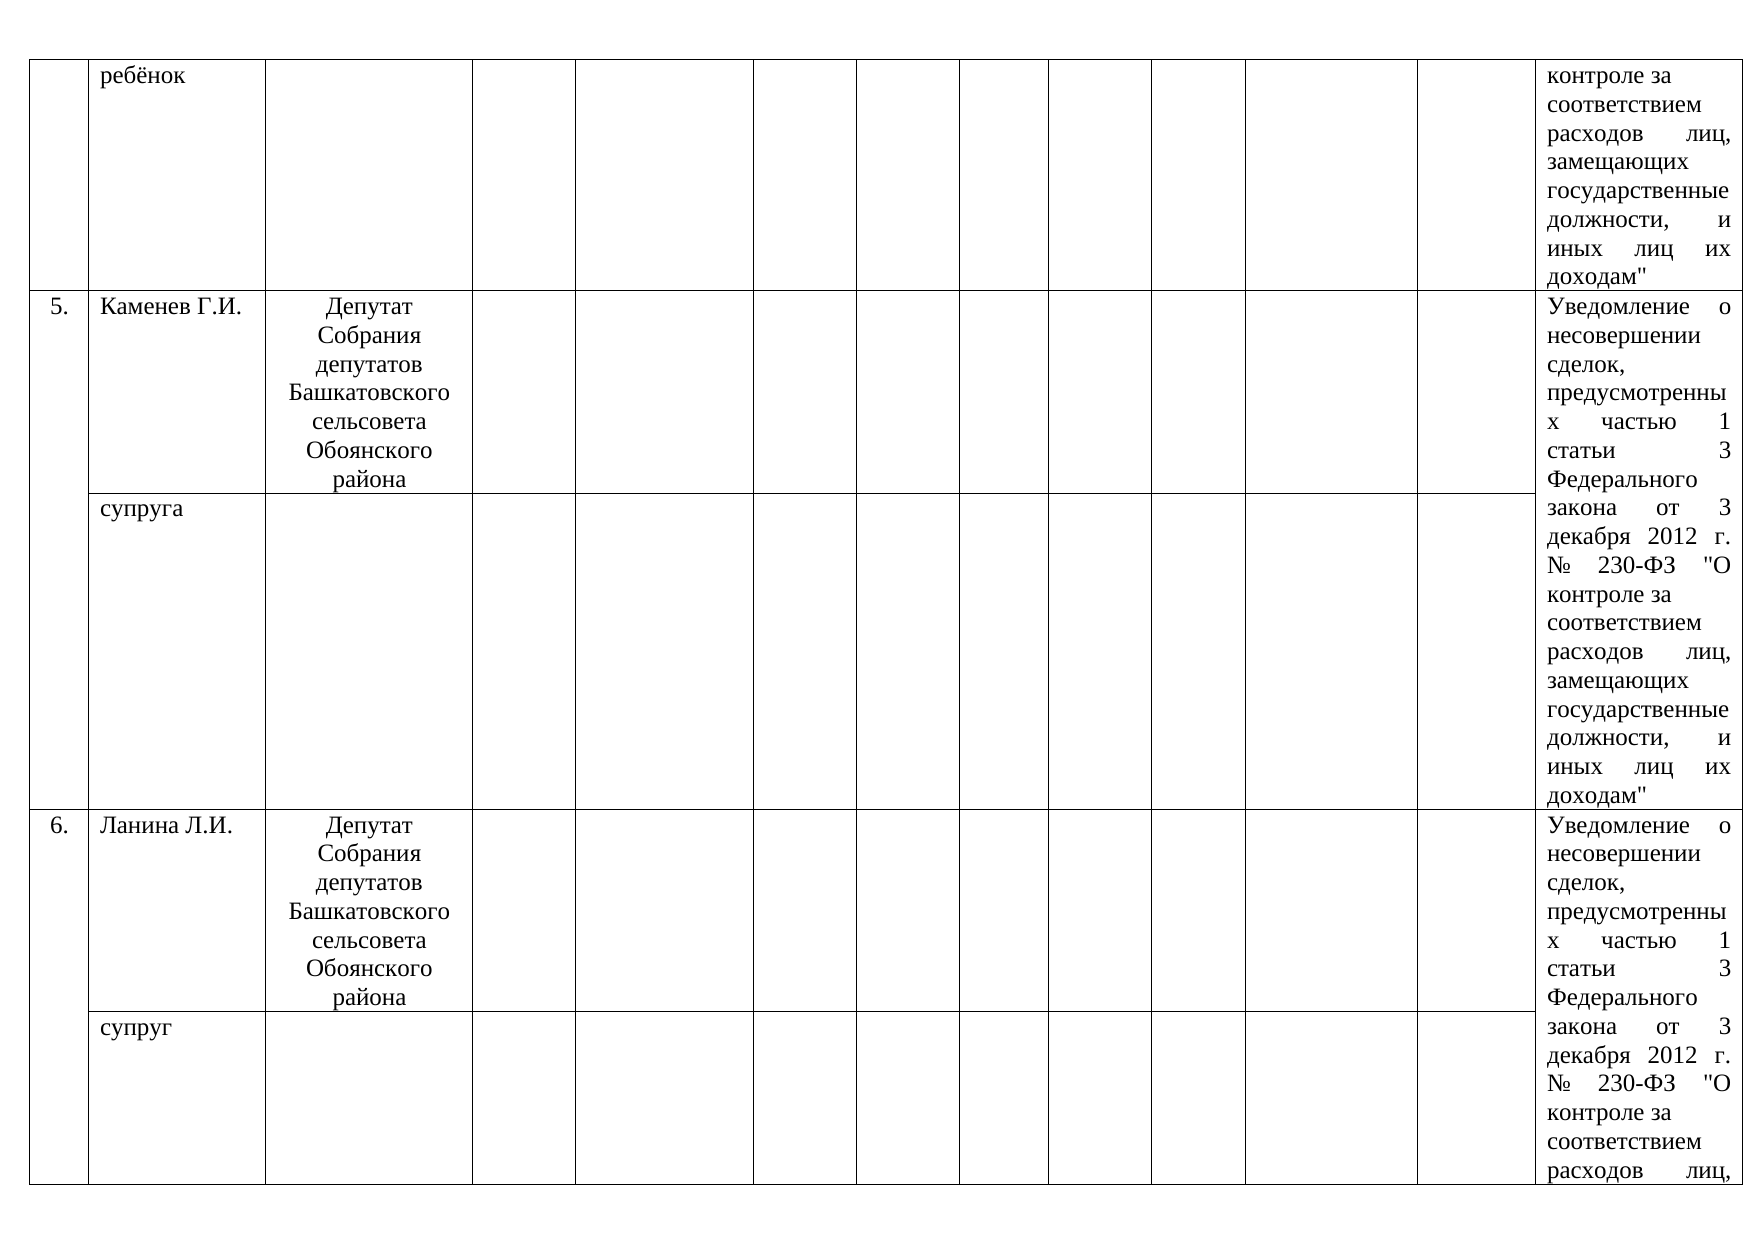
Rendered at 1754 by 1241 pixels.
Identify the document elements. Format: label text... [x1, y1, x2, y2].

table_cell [1536, 810, 1742, 1183]
table_cell [1418, 291, 1535, 492]
table_cell [960, 494, 1048, 809]
table_cell [576, 291, 753, 492]
table_cell [754, 1012, 856, 1183]
table_cell [576, 494, 753, 809]
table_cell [89, 60, 265, 290]
table_cell [960, 291, 1048, 492]
table_cell [1152, 60, 1245, 290]
table_cell [576, 60, 753, 290]
table_cell [1246, 494, 1417, 809]
table_cell [857, 810, 959, 1011]
table_cell [1418, 1012, 1535, 1183]
table_cell [1152, 810, 1245, 1011]
table_cell [857, 60, 959, 290]
table_cell [266, 1012, 472, 1183]
table_cell [1049, 494, 1151, 809]
table_cell [473, 494, 575, 809]
table_cell [266, 60, 472, 290]
table_cell [1049, 291, 1151, 492]
table_cell 6. [30, 810, 88, 1183]
table_cell 5. [30, 291, 88, 809]
table_cell [1418, 810, 1535, 1011]
table_cell [1246, 810, 1417, 1011]
table_cell Ланина Л.И. [89, 810, 265, 1011]
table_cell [266, 810, 472, 1011]
table_cell [1152, 494, 1245, 809]
table_cell [754, 810, 856, 1011]
table_cell [473, 291, 575, 492]
table_cell [1418, 494, 1535, 809]
table_cell [857, 494, 959, 809]
table_cell супруга [89, 494, 265, 809]
table_cell [473, 1012, 575, 1183]
table_cell [1246, 1012, 1417, 1183]
table_cell [754, 291, 856, 492]
table_cell [754, 494, 856, 809]
table_cell [576, 810, 753, 1011]
table_cell [266, 494, 472, 809]
table_cell супруг [89, 1012, 265, 1183]
table_cell [1049, 1012, 1151, 1183]
table_cell [473, 810, 575, 1011]
table_cell [960, 810, 1048, 1011]
table_cell [960, 60, 1048, 290]
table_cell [1536, 291, 1742, 809]
table_cell [857, 1012, 959, 1183]
table_cell [1152, 1012, 1245, 1183]
table_cell [1418, 60, 1535, 290]
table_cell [266, 291, 472, 492]
table_cell Каменев Г.И. [89, 291, 265, 492]
table_cell [576, 1012, 753, 1183]
table_cell [754, 60, 856, 290]
table_cell [857, 291, 959, 492]
table_cell [1049, 60, 1151, 290]
table_cell [960, 1012, 1048, 1183]
table_cell [1246, 60, 1417, 290]
table_cell [473, 60, 575, 290]
table_cell [1152, 291, 1245, 492]
table_cell [1049, 810, 1151, 1011]
table_cell [1246, 291, 1417, 492]
